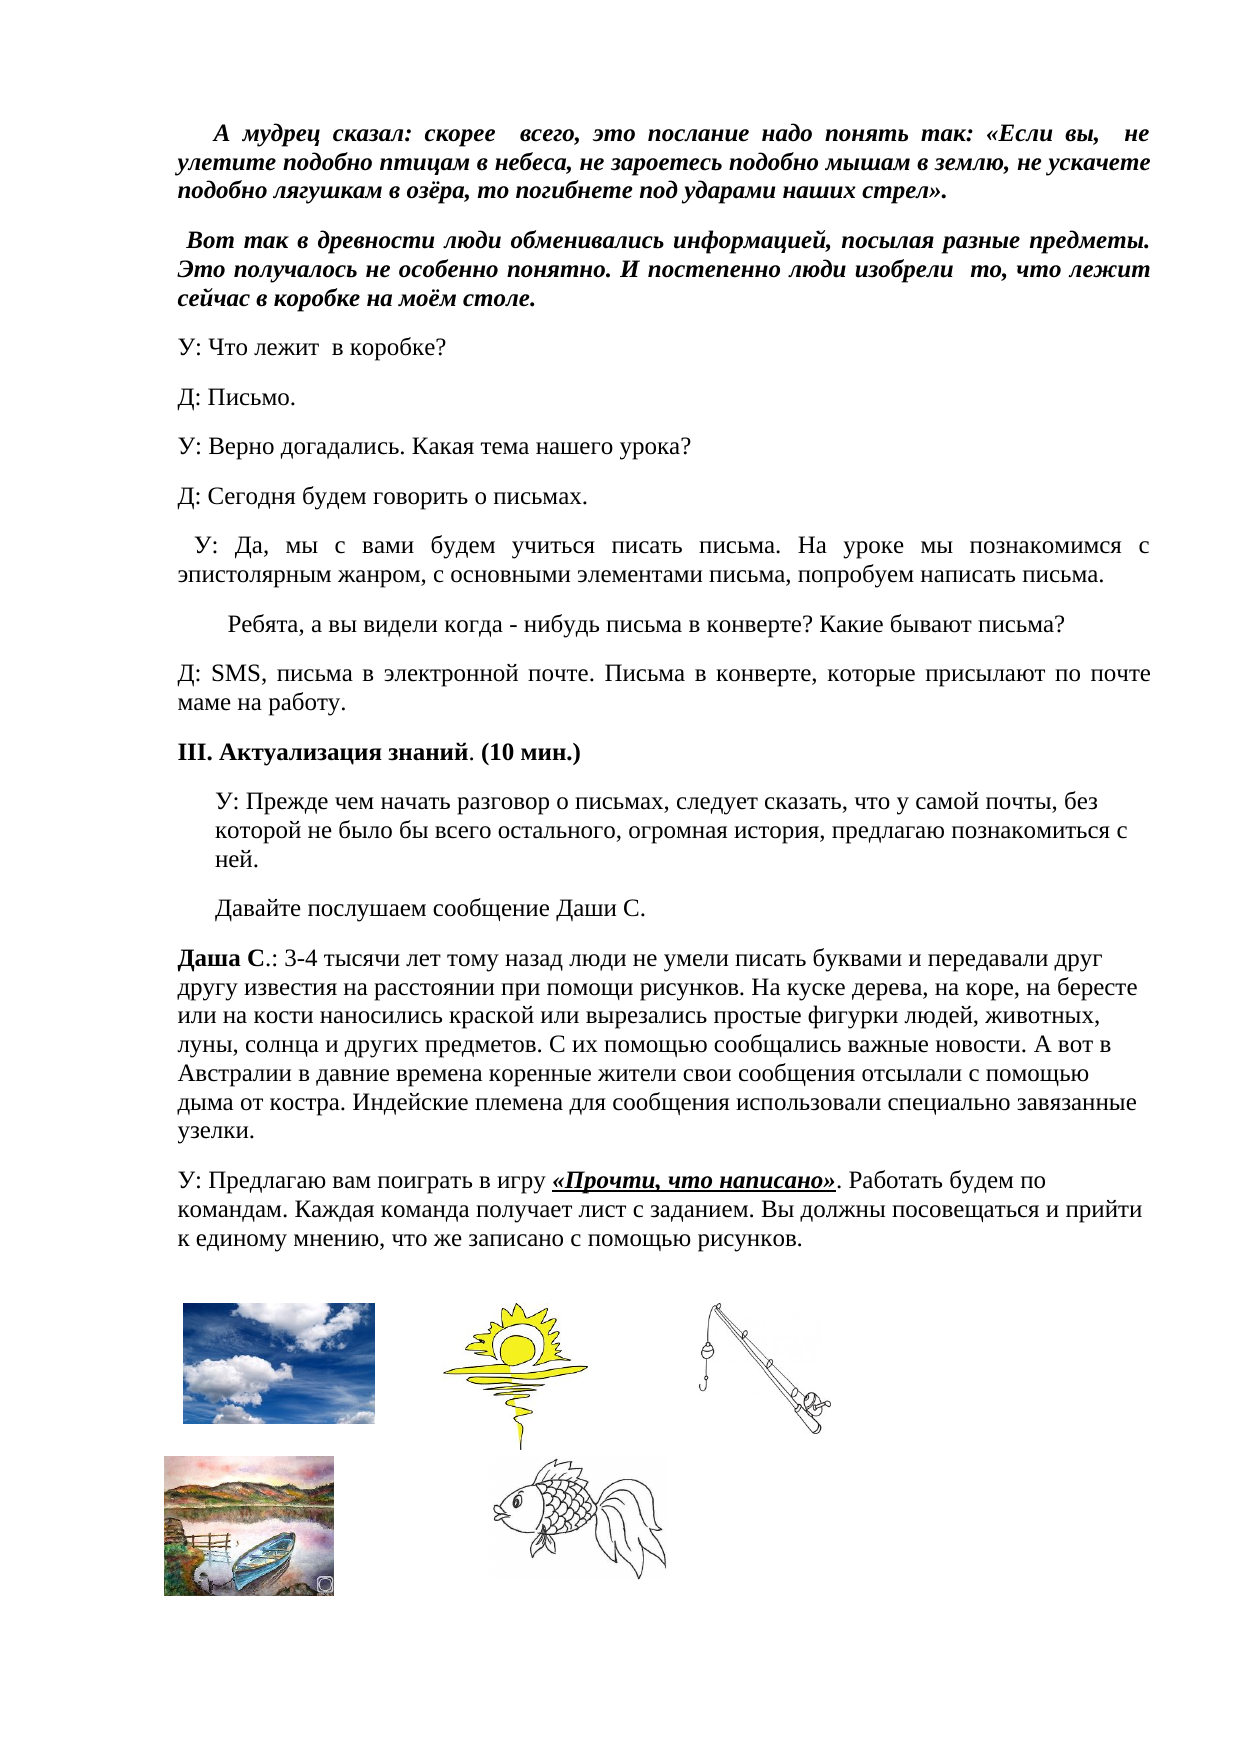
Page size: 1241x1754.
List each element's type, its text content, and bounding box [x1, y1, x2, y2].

text У: Прежде чем начать разговор о письмах, следует сказать, что у самой почты, без которой не было бы всего остального, огромная история, предлагаю познакомиться с ней. [215, 786, 1152, 873]
text Вот так в древности люди обменивались информацией, посылая разные предметы. Это получалось не особенно понятно. И постепенно люди изобрели то, что лежит сейчас в коробке на моём столе. [177, 225, 1152, 311]
text Д: SMS, письма в электронной почте. Письма в конверте, которые присылают по почте маме на работу. [177, 658, 1152, 716]
picture [183, 1303, 375, 1424]
text Д: Письмо. [177, 382, 1152, 411]
text III. Актуализация знаний. (10 мин.) [177, 737, 1152, 766]
text У: Предлагаю вам поиграть в игру «Прочти, что написано». Работать будем по командам. Каждая команда получает лист с заданием. Вы должны посовещаться и прийти к единому мнению, что же записано с помощью рисунков. [177, 1165, 1152, 1251]
text Д: Сегодня будем говорить о письмах. [177, 481, 1152, 510]
text Ребята, а вы видели когда - нибудь письма в конверте? Какие бывают письма? [177, 609, 1152, 638]
text Даша С.: 3-4 тысячи лет тому назад люди не умели писать буквами и передавали друг другу известия на расстоянии при помощи рисунков. На куске дерева, на коре, на бересте или на кости наносились краской или вырезались простые фигурки людей, животных, луны, солнца и других предметов. С их помощью сообщались важные новости. А вот в Австралии в давние времена коренные жители свои сообщения отсылали с помощью дыма от костра. Индейские племена для сообщения использовали специально завязанные узелки. [177, 943, 1152, 1144]
picture [699, 1303, 831, 1434]
text У: Верно догадались. Какая тема нашего урока? [177, 431, 1152, 460]
text У: Что лежит в коробке? [177, 332, 1152, 361]
picture [164, 1456, 334, 1596]
text У: Да, мы с вами будем учиться писать письма. На уроке мы познакомимся с эпистолярным жанром, с основными элементами письма, попробуем написать письма. [177, 531, 1152, 588]
text А мудрец сказал: скорее всего, это послание надо понять так: «Если вы, не улетите подобно птицам в небеса, не зароетесь подобно мышам в землю, не ускачете подобно лягушкам в озёра, то погибнете под ударами наших стрел». [177, 118, 1152, 204]
text Давайте послушаем сообщение Даши С. [215, 893, 1152, 922]
picture [443, 1303, 588, 1450]
picture [489, 1456, 668, 1580]
